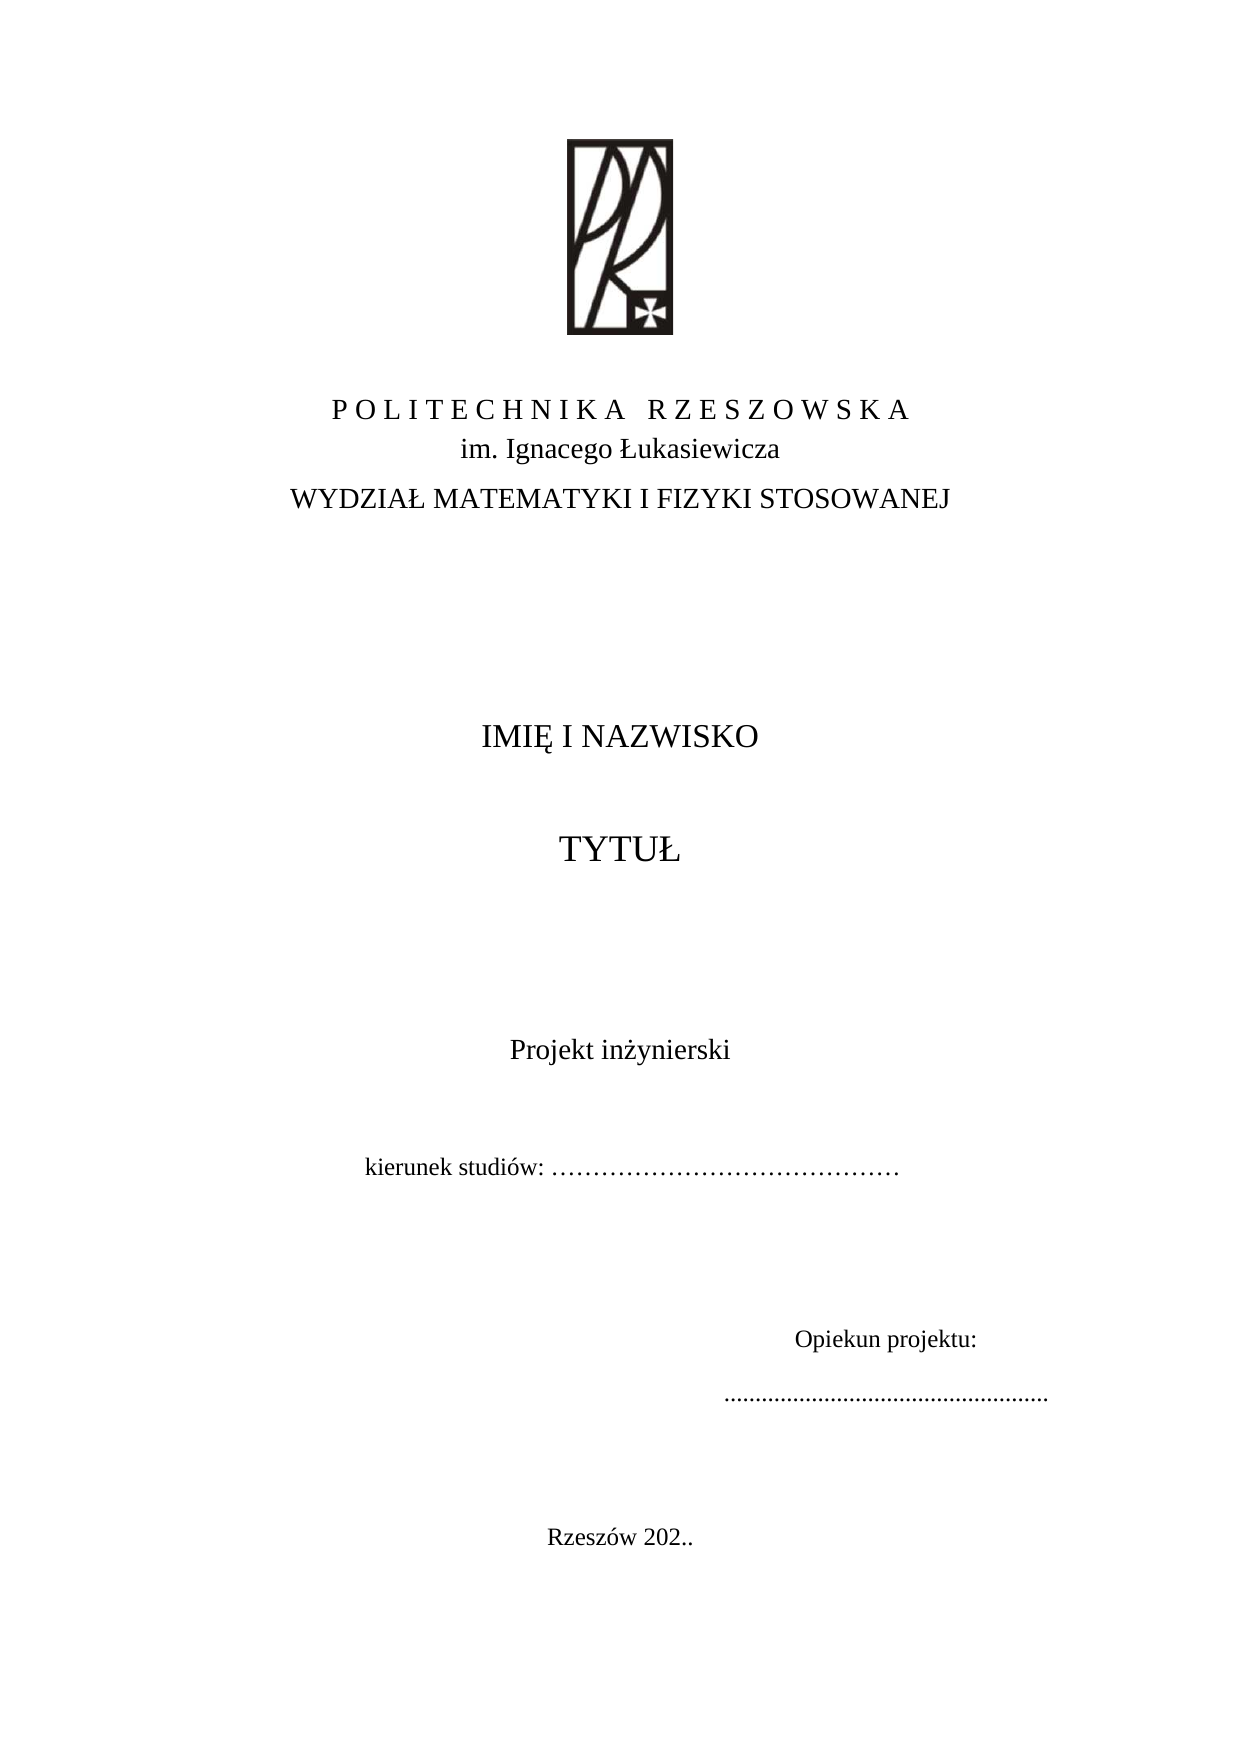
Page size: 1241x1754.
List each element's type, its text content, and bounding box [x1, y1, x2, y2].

text Rzeszów 202.. [118, 1522, 1122, 1551]
text .................................................... [118, 1378, 1122, 1407]
text Opiekun projektu: [118, 1324, 1122, 1353]
text WYDZIAŁ MATEMATYKI I FIZYKI STOSOWANEJ [118, 481, 1122, 514]
text im. Ignacego Łukasiewicza [118, 431, 1122, 464]
subtitle Projekt inżynierski [118, 1032, 1122, 1066]
text P O L I T E C H N I K A R Z E S Z O W S K A [118, 392, 1122, 426]
picture [567, 139, 674, 335]
text IMIĘ I NAZWISKO [118, 716, 1122, 754]
text TYTUŁ [118, 826, 1122, 869]
text kierunek studiów: …………………………………… [118, 1152, 1122, 1181]
